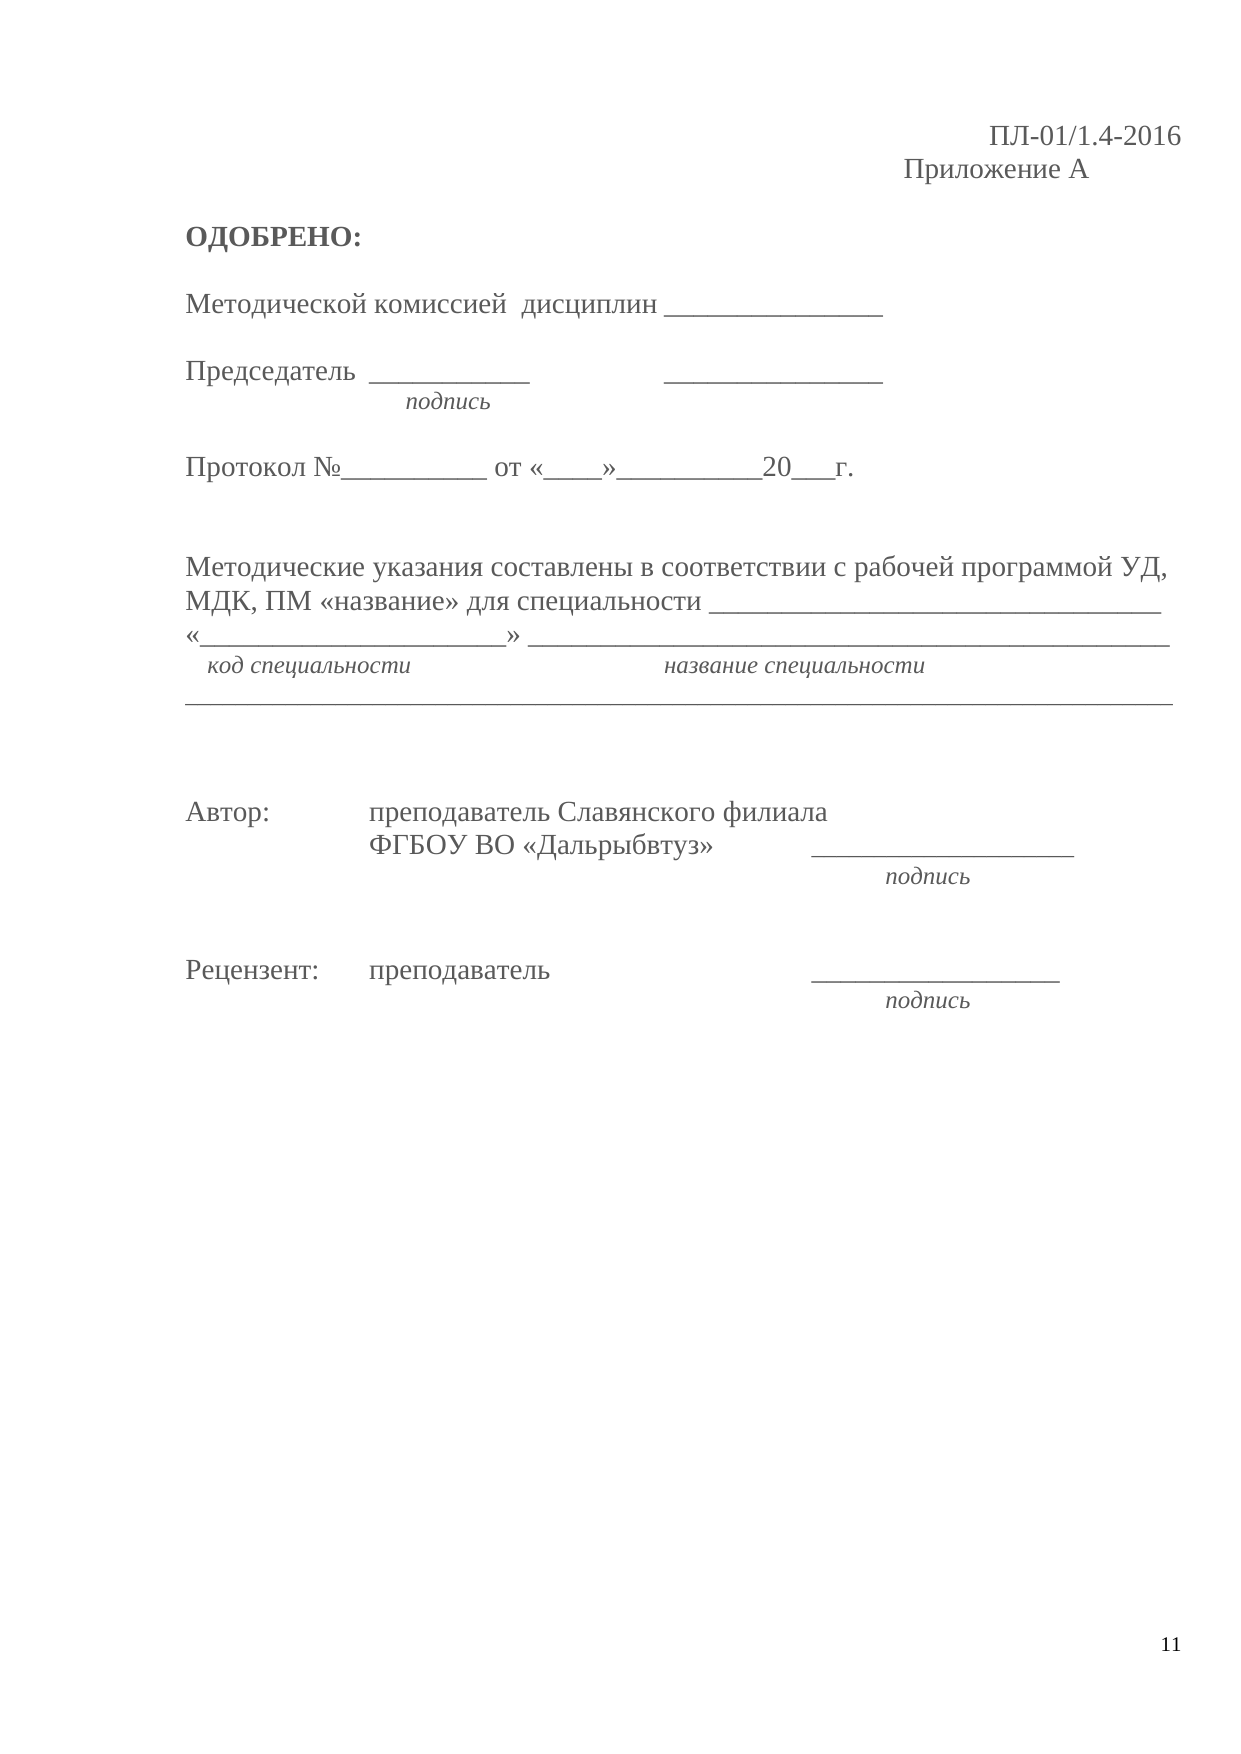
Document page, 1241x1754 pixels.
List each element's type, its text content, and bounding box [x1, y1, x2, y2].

text ОДОБРЕНО: [185, 219, 1181, 252]
text Автор: преподаватель Славянского филиала [185, 794, 1181, 827]
text подпись [185, 861, 1181, 889]
text Председатель ___________ _______________ [185, 353, 1181, 386]
text код специальности название специальности [185, 650, 1181, 679]
text _______________________________________________________________________________ [185, 679, 1181, 707]
text Рецензент: преподаватель _________________ [185, 952, 1181, 985]
text ФГБОУ ВО «Дальрыбвтуз» _____________________ [185, 827, 1181, 861]
text подпись [185, 985, 1181, 1014]
text ПЛ-01/1.4-2016 [148, 118, 1181, 152]
text Протокол №__________ от «____»__________20___г. [185, 449, 1181, 482]
text «_____________________» ____________________________________________ [185, 616, 1181, 650]
text подпись [185, 386, 1181, 415]
text Методической комиссией дисциплин _______________ [185, 286, 1181, 319]
text Приложение А [185, 152, 1181, 185]
text Методические указания составлены в соответствии с рабочей программой УД, МДК, ПМ «название» для специальности _______________________________ [185, 549, 1181, 616]
